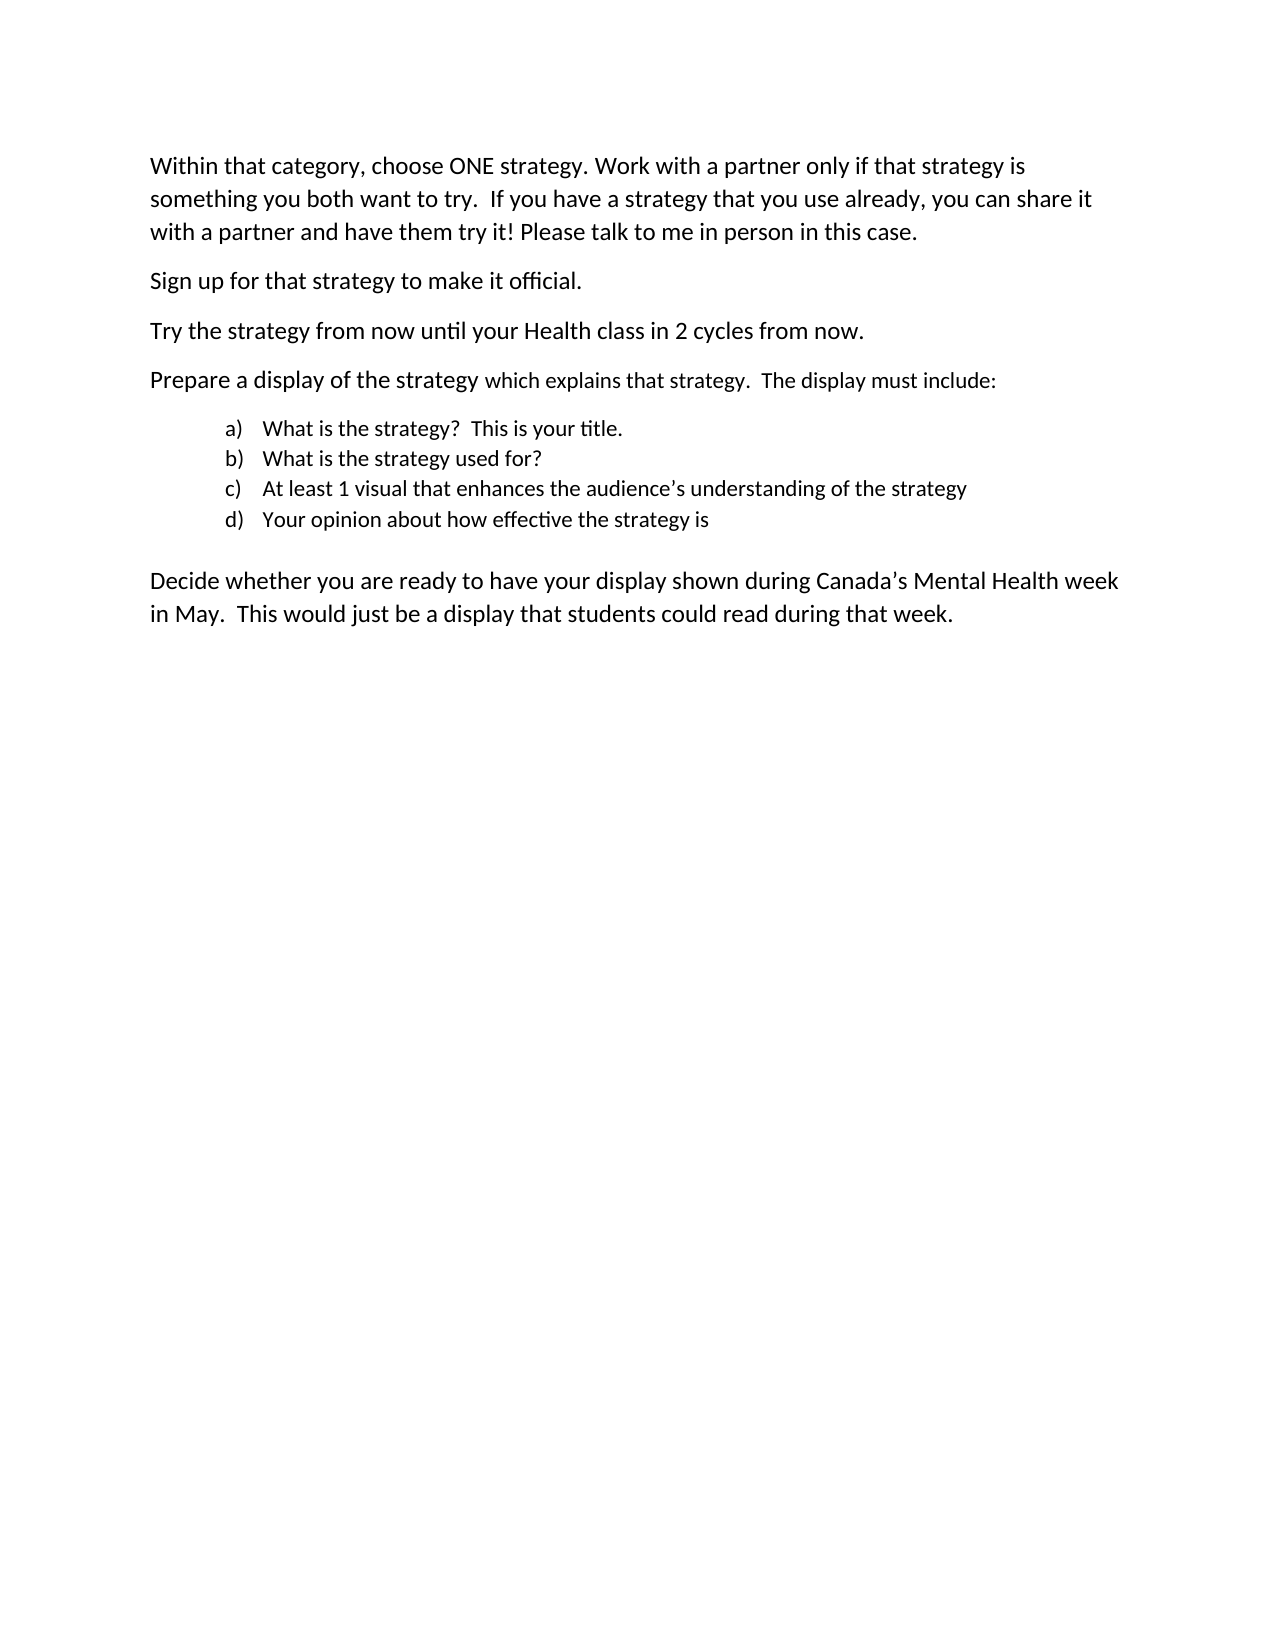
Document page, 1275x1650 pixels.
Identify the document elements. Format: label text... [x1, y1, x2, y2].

list At least 1 visual that enhances the audience’s understanding of the strategy [225, 474, 1125, 503]
list What is the strategy used for? [225, 444, 1125, 472]
text Try the strategy from now until your Health class in 2 cycles from now. [150, 315, 1125, 346]
text Decide whether you are ready to have your display shown during Canada’s Mental Health week in May. This would just be a display that students could read during that week. [150, 565, 1125, 629]
list What is the strategy? This is your title. [225, 414, 1125, 442]
text Sign up for that strategy to make it official. [150, 265, 1125, 296]
text Within that category, choose ONE strategy. Work with a partner only if that strategy is something you both want to try. If you have a strategy that you use already, you can share it with a partner and have them try it! Please talk to me in person in this case. [150, 150, 1125, 246]
text Prepare a display of the strategy which explains that strategy. The display must include: [150, 364, 1125, 395]
list Your opinion about how effective the strategy is [225, 505, 1125, 533]
